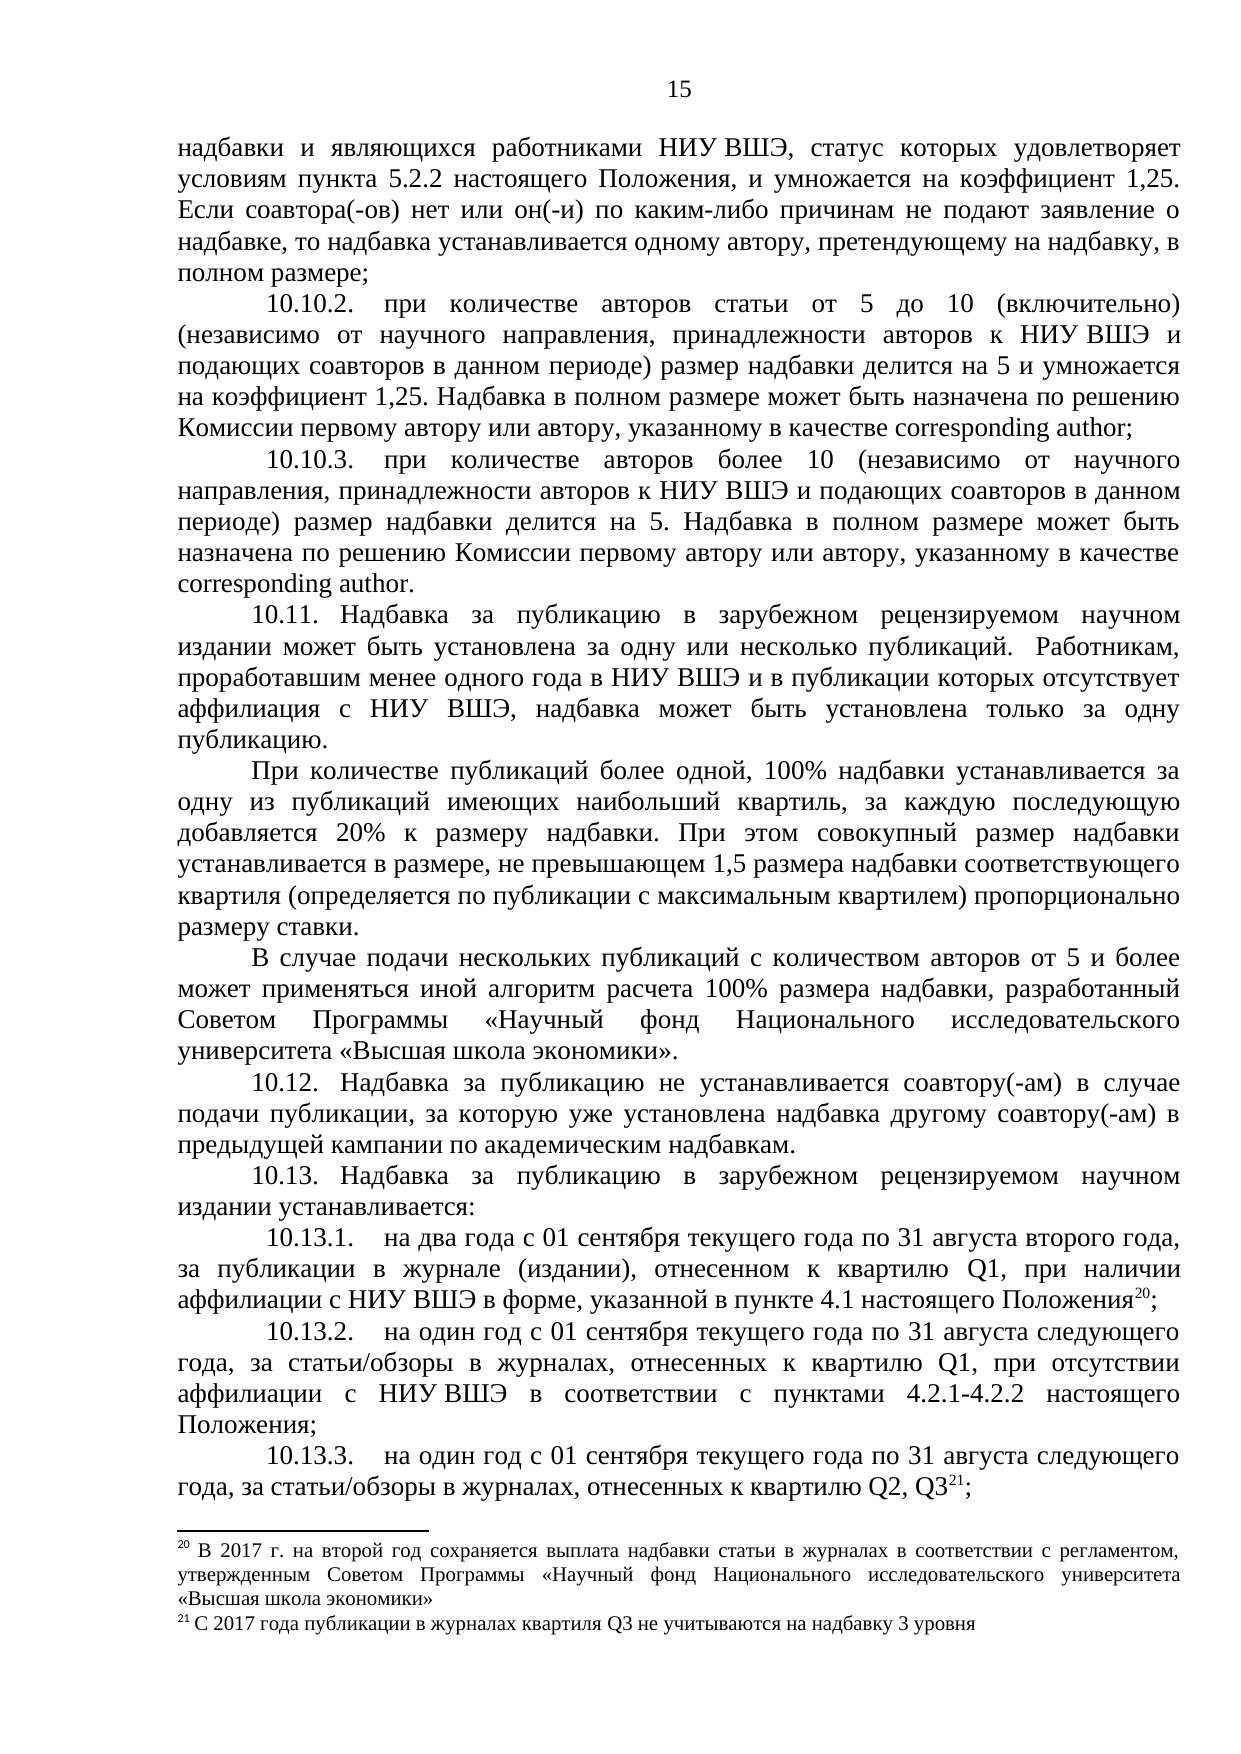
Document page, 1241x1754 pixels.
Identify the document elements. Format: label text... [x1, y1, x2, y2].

text 10.13.3. на один год с 01 сентября текущего года по 31 августа следующего года, за статьи/обзоры в журналах, отнесенных к квартилю Q2, Q3; [177, 1439, 1181, 1502]
text 10.12. Надбавка за публикацию не устанавливается соавтору(-ам) в случае подачи публикации, за которую уже установлена надбавка другому соавтору(-ам) в предыдущей кампании по академическим надбавкам. [177, 1066, 1181, 1159]
text 10.11. Надбавка за публикацию в зарубежном рецензируемом научном издании может быть установлена за одну или несколько публикаций. Работникам, проработавшим менее одного года в НИУ ВШЭ и в публикации которых отсутствует аффилиация с НИУ ВШЭ, надбавка может быть установлена только за одну публикацию. [177, 598, 1181, 754]
text При количестве публикаций более одной, 100% надбавки устанавливается за одну из публикаций имеющих наибольший квартиль, за каждую последующую добавляется 20% к размеру надбавки. При этом совокупный размер надбавки устанавливается в размере, не превышающем 1,5 размера надбавки соответствующего квартиля (определяется по публикации с максимальным квартилем) пропорционально размеру ставки. [177, 754, 1181, 941]
text 10.10.3. при количестве авторов более 10 (независимо от научного направления, принадлежности авторов к НИУ ВШЭ и подающих соавторов в данном периоде) размер надбавки делится на 5. Надбавка в полном размере может быть назначена по решению Комиссии первому автору или автору, указанному в качестве corresponding author. [177, 443, 1181, 598]
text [177, 131, 1181, 287]
text 10.13.1. на два года с 01 сентября текущего года по 31 августа второго года, за публикации в журнале (издании), отнесенном к квартилю Q1, при наличии аффилиации с НИУ ВШЭ в форме, указанной в пункте 4.1 настоящего Положения; [177, 1221, 1181, 1315]
text 10.13. Надбавка за публикацию в зарубежном рецензируемом научном издании устанавливается: [177, 1159, 1181, 1221]
text 10.10.2. при количестве авторов статьи от 5 до 10 (включительно) (независимо от научного направления, принадлежности авторов к НИУ ВШЭ и подающих соавторов в данном периоде) размер надбавки делится на 5 и умножается на коэффициент 1,25. Надбавка в полном размере может быть назначена по решению Комиссии первому автору или автору, указанному в качестве corresponding author; [177, 287, 1181, 443]
text В случае подачи нескольких публикаций с количеством авторов от 5 и более может применяться иной алгоритм расчета 100% размера надбавки, разработанный Советом Программы «Научный фонд Национального исследовательского университета «Высшая школа экономики». [177, 941, 1181, 1066]
text 10.13.2. на один год с 01 сентября текущего года по 31 августа следующего года, за статьи/обзоры в журналах, отнесенных к квартилю Q1, при отсутствии аффилиации с НИУ ВШЭ в соответствии с пунктами 4.2.1-4.2.2 настоящего Положения; [177, 1315, 1181, 1439]
